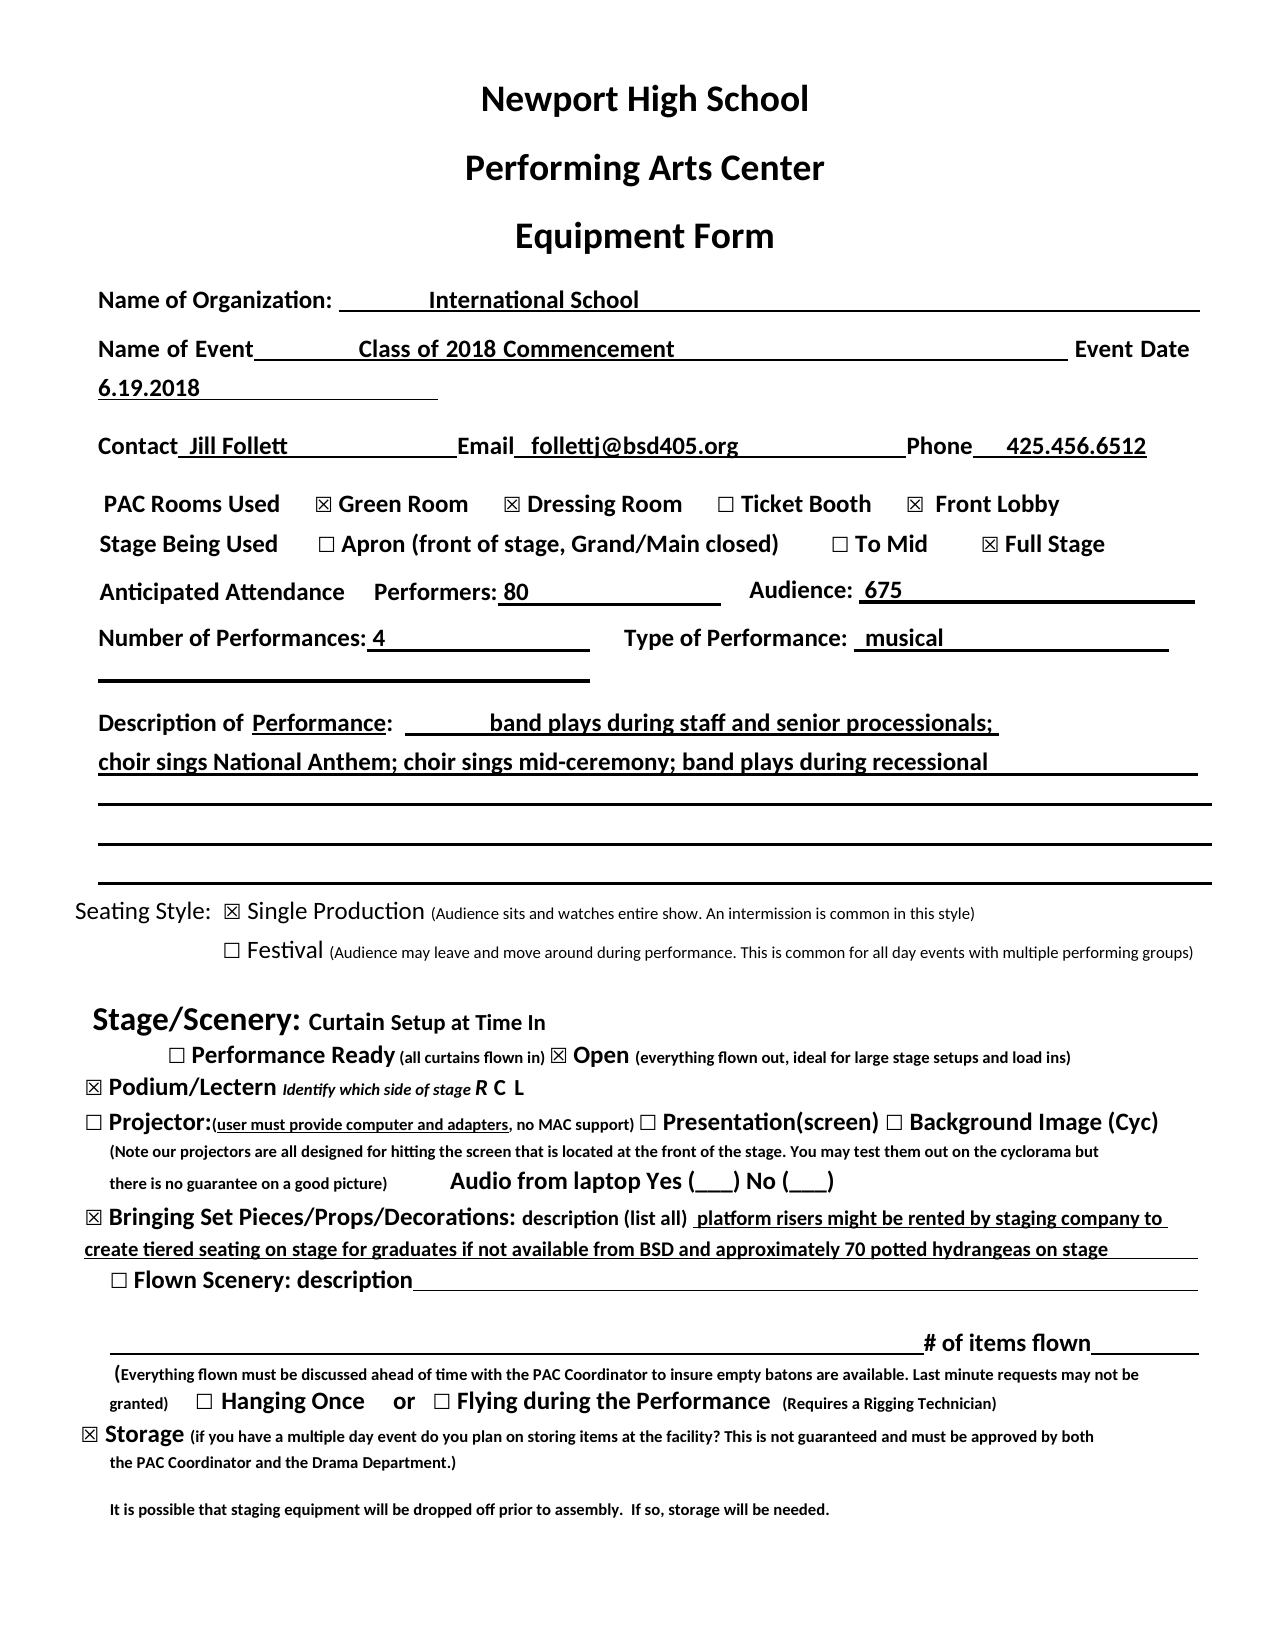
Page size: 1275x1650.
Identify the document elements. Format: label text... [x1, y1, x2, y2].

text Stage Being Used Apron (front of stage, Grand/Main closed) To Mid Full Stage [75, 529, 1200, 559]
text Performing Arts Center Equipment Form [381, 144, 909, 258]
text Performance Ready (all curtains flown in) Open (everything flown out, ideal for large stage setups and load ins) [167, 1039, 1200, 1070]
list Flown Scenery: description [109, 1264, 1200, 1325]
text Name of Event Class of 2018 Commencement Event Date 6.19.2018 [98, 333, 1190, 403]
text Storage (if you have a multiple day event do you plan on storing items at the facility? This is not guaranteed and must be approved by both [75, 1418, 1104, 1449]
text (Note our projectors are all designed for hitting the screen that is located at the front of the stage. You may test them out on the cyclorama but there is no guarantee on a good picture) Audio from laptop Yes (___) No (___) [109, 1141, 1122, 1196]
text It is possible that staging equipment will be dropped off prior to assembly. If so, storage will be needed. [75, 1499, 1104, 1520]
text Newport High School [381, 75, 909, 121]
text Projector:(user must provide computer and adapters, no MAC support) Presentation(screen) Background Image (Cyc) [84, 1106, 1200, 1137]
text Podium/Lectern Identify which side of stage R C L [84, 1071, 1200, 1102]
list # of items flown [109, 1328, 1168, 1358]
text Contact Jill Follett Email follettj@bsd405.org Phone 425.456.6512 [98, 431, 1190, 461]
text Festival (Audience may leave and move around during performance. This is common for all day events with multiple performing groups) [109, 934, 1200, 965]
text the PAC Coordinator and the Drama Department.) [75, 1452, 1104, 1473]
list (Everything flown must be discussed ahead of time with the PAC Coordinator to insure empty batons are available. Last minute requests may not be granted) Hanging Once or Flying during the Performance (Requires a Rigging Technician) [109, 1361, 1168, 1416]
text Stage/Scenery: Curtain Setup at Time In [92, 998, 1200, 1038]
text Anticipated Attendance Performers: 80 Audience: 675 [99, 574, 1200, 607]
text Name of Organization: International School [98, 284, 1200, 314]
text Description of Performance: band plays during staff and senior processionals; [98, 707, 1200, 738]
text choir sings National Anthem; choir sings mid-ceremony; band plays during recessional [98, 746, 1200, 803]
text Bringing Set Pieces/Props/Decorations: description (list all) platform risers might be rented by staging company to create tiered seating on stage for graduates if not available from BSD and approximately 70 potted hydrangeas on stage [84, 1201, 1200, 1262]
text Number of Performances: 4 Type of Performance: musical [98, 623, 1200, 684]
text PAC Rooms Used Green Room Dressing Room Ticket Booth Front Lobby [98, 488, 1190, 519]
text Seating Style: Single Production (Audience sits and watches entire show. An intermission is common in this style) [75, 895, 1200, 926]
